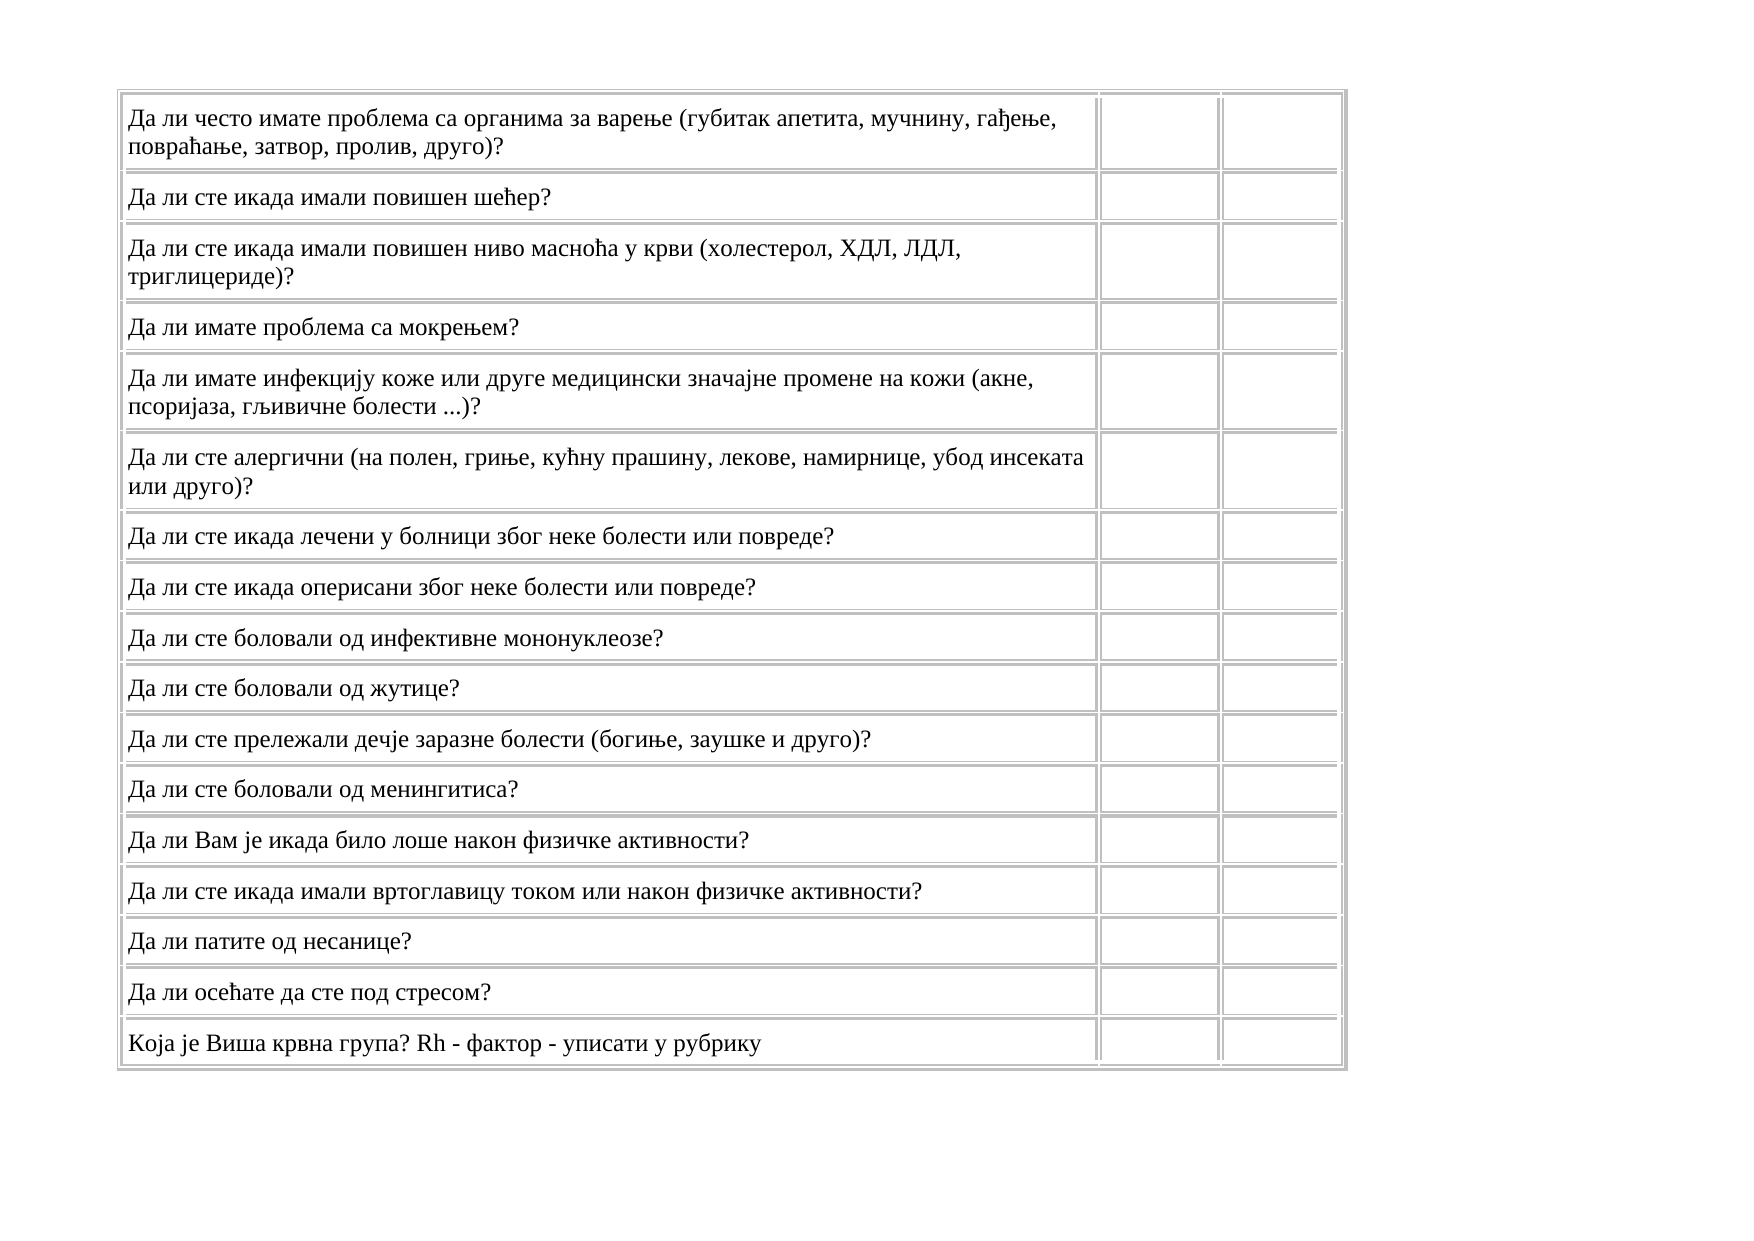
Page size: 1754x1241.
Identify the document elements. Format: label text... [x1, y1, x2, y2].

table_cell Да ли често имате проблема са органима за варење (губитак апетита, мучнину, гађење, повраћање, затвор, пролив, друго)? [123, 95, 1098, 168]
table_cell Да ли сте икада имали вртоглавицу током или након физичке активности? [120, 862, 1098, 912]
table_cell [1102, 818, 1217, 862]
table_cell [1220, 963, 1344, 1014]
table_cell [1220, 710, 1344, 761]
table_cell [1220, 219, 1344, 298]
table_cell [1102, 767, 1217, 811]
table_cell Да ли осећате да сте под стресом? [120, 963, 1098, 1014]
table_cell Да ли патите од несанице? [120, 913, 1098, 963]
table_cell Да ли сте боловали од менингитиса? [120, 761, 1098, 811]
table_cell [1102, 225, 1217, 298]
table_cell Да ли сте икада оперисани због неке болести или повреде? [120, 558, 1098, 609]
table_cell Да ли имате инфекцију коже или друге медицински значајне промене на кожи (акне, псоријаза, гљивичне болести ...)? [120, 349, 1098, 428]
table_cell [1220, 168, 1344, 219]
table_cell [1220, 862, 1344, 912]
table_cell Да ли имате проблема са мокрењем? [120, 298, 1098, 349]
table_cell [1220, 428, 1344, 507]
table_cell Да ли сте боловали од инфективне мононуклеозе? [120, 609, 1098, 659]
table_cell Да ли сте прележали дечје заразне болести (богиње, заушке и друго)? [120, 710, 1098, 761]
table_cell [1098, 90, 1220, 168]
table_cell [1102, 969, 1217, 1014]
table_cell Да ли сте алергични (на полен, гриње, кућну прашину, лекове, намирнице, убод инсеката или друго)? [120, 428, 1098, 507]
table_cell [1102, 919, 1217, 963]
table_cell [1102, 868, 1217, 912]
table_cell Да ли сте икада лечени у болници због неке болести или повреде? [120, 508, 1098, 558]
table_cell [1220, 298, 1344, 349]
table_cell [1102, 434, 1217, 507]
table_cell [1102, 355, 1217, 428]
table_cell [1220, 609, 1344, 659]
table_cell [1102, 716, 1217, 761]
table_cell [1220, 811, 1344, 862]
table_cell [1220, 508, 1344, 558]
table_cell [1220, 558, 1344, 609]
table_cell [1102, 666, 1217, 710]
table_cell [1102, 304, 1217, 349]
table_cell [1220, 90, 1344, 168]
table_cell [1220, 913, 1344, 963]
table_cell [1220, 349, 1344, 428]
table_cell [1102, 514, 1217, 558]
table_cell [1220, 659, 1344, 710]
table_cell [1102, 615, 1217, 659]
table_cell Да ли сте боловали од жутице? [120, 659, 1098, 710]
table_cell Да ли сте икада имали повишен ниво масноћа у крви (холестерол, ХДЛ, ЛДЛ, триглицериде)? [120, 219, 1098, 298]
table_cell [1098, 1014, 1220, 1064]
table_cell [1220, 1014, 1344, 1064]
table_cell [1220, 761, 1344, 811]
table_cell [1102, 564, 1217, 609]
table_cell Која је Виша крвна група? Rh - фактор - уписати у рубрику [120, 1014, 1098, 1064]
table_cell [1102, 174, 1217, 219]
table_cell Да ли Вам је икада било лоше након физичке активности? [120, 811, 1098, 862]
table_cell Да ли сте икада имали повишен шећер? [120, 168, 1098, 219]
